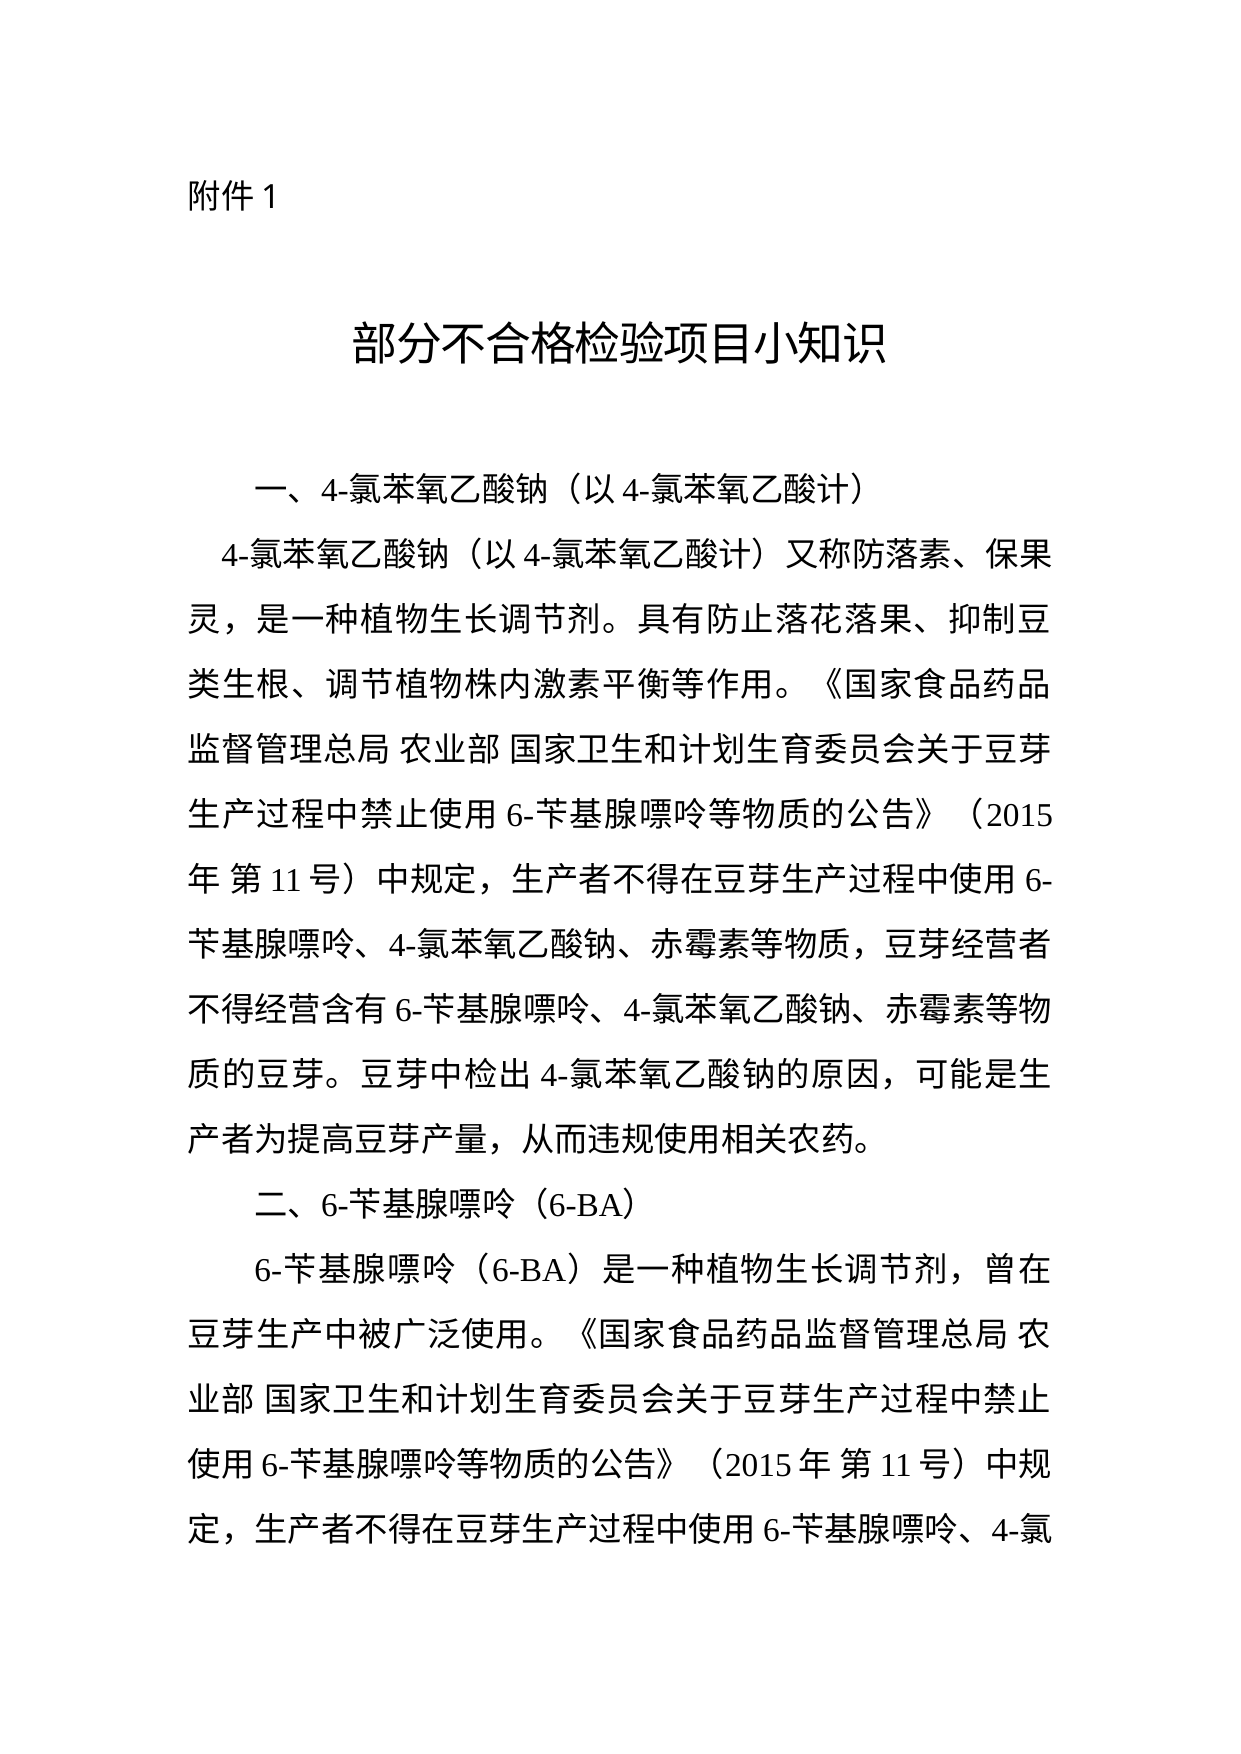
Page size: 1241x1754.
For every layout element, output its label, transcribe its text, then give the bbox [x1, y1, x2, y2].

list 二、6-苄基腺嘌呤（6-BA） [187, 1169, 1053, 1234]
text 部分不合格检验项目小知识 [187, 292, 1053, 389]
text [187, 1234, 1053, 1559]
text 附件1 [187, 162, 1053, 227]
list 一、4-氯苯氧乙酸钠（以4-氯苯氧乙酸计） [187, 454, 1053, 519]
text 4-氯苯氧乙酸钠（以4-氯苯氧乙酸计）又称防落素、保果灵，是一种植物生长调节剂。具有防止落花落果、抑制豆类生根、调节植物株内激素平衡等作用。《国家食品药品监督管理总局 农业部 国家卫生和计划生育委员会关于豆芽生产过程中禁止使用6-苄基腺嘌呤等物质的公告》（2015年 第11号）中规定，生产者不得在豆芽生产过程中使用6-苄基腺嘌呤、4-氯苯氧乙酸钠、赤霉素等物质，豆芽经营者不得经营含有6-苄基腺嘌呤、4-氯苯氧乙酸钠、赤霉素等物质的豆芽。豆芽中检出4-氯苯氧乙酸钠的原因，可能是生产者为提高豆芽产量，从而违规使用相关农药。 [187, 519, 1053, 1169]
